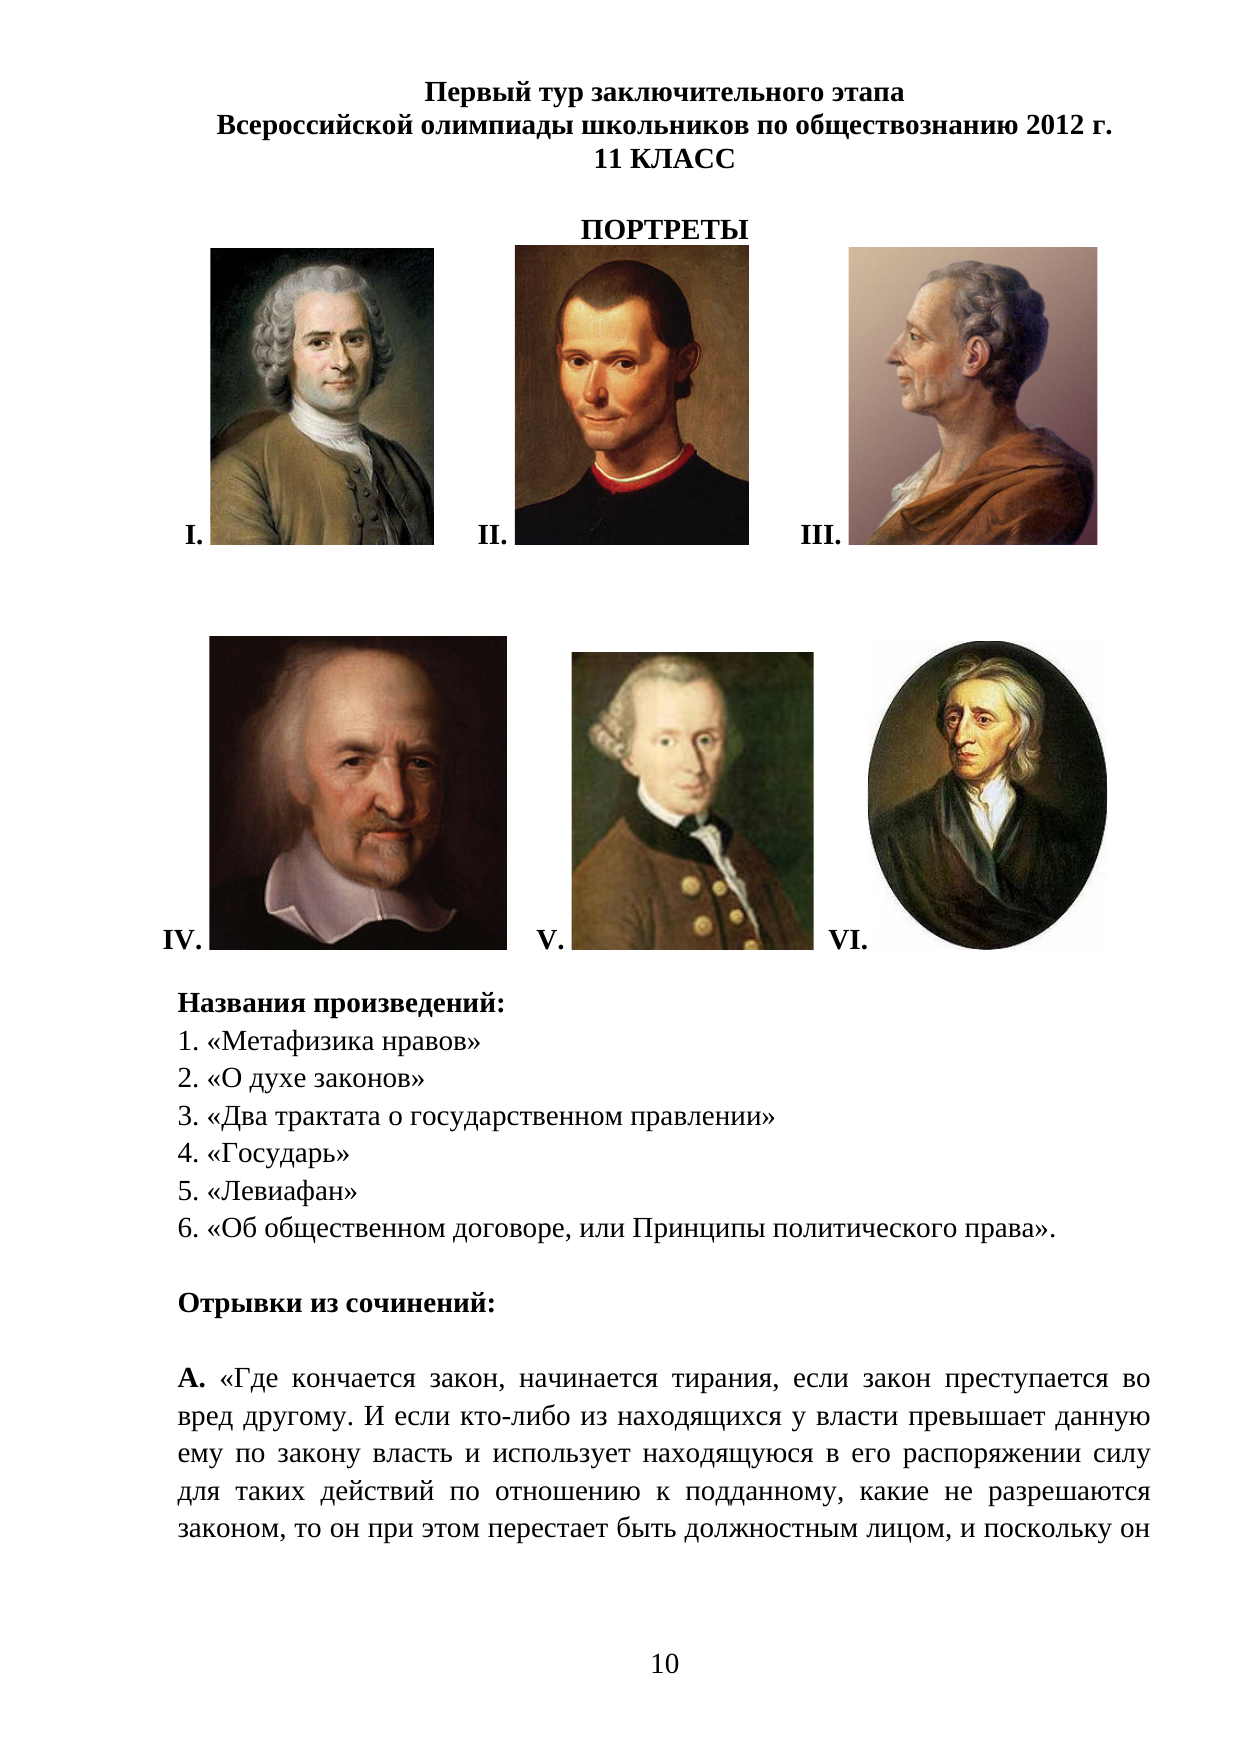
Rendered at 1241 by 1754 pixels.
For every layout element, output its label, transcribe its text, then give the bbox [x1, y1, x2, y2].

picture [210, 248, 434, 545]
text 5. «Левиафан» [177, 1169, 1152, 1207]
picture [848, 247, 1098, 545]
text ПОРТРЕТЫ [177, 208, 1152, 245]
picture [571, 652, 814, 950]
text 4. «Государь» [177, 1132, 1152, 1169]
text Названия произведений: [177, 982, 1152, 1019]
text Отрывки из сочинений: [177, 1282, 1152, 1319]
text 6. «Об общественном договоре, или Принципы политического права». [177, 1207, 1152, 1244]
text 1. «Метафизика нравов» [177, 1019, 1152, 1057]
picture [209, 636, 507, 950]
picture [514, 245, 749, 545]
picture [867, 641, 1108, 950]
text 3. «Два трактата о государственном правлении» [177, 1094, 1152, 1132]
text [177, 1357, 1152, 1544]
text 2. «О духе законов» [177, 1057, 1152, 1094]
